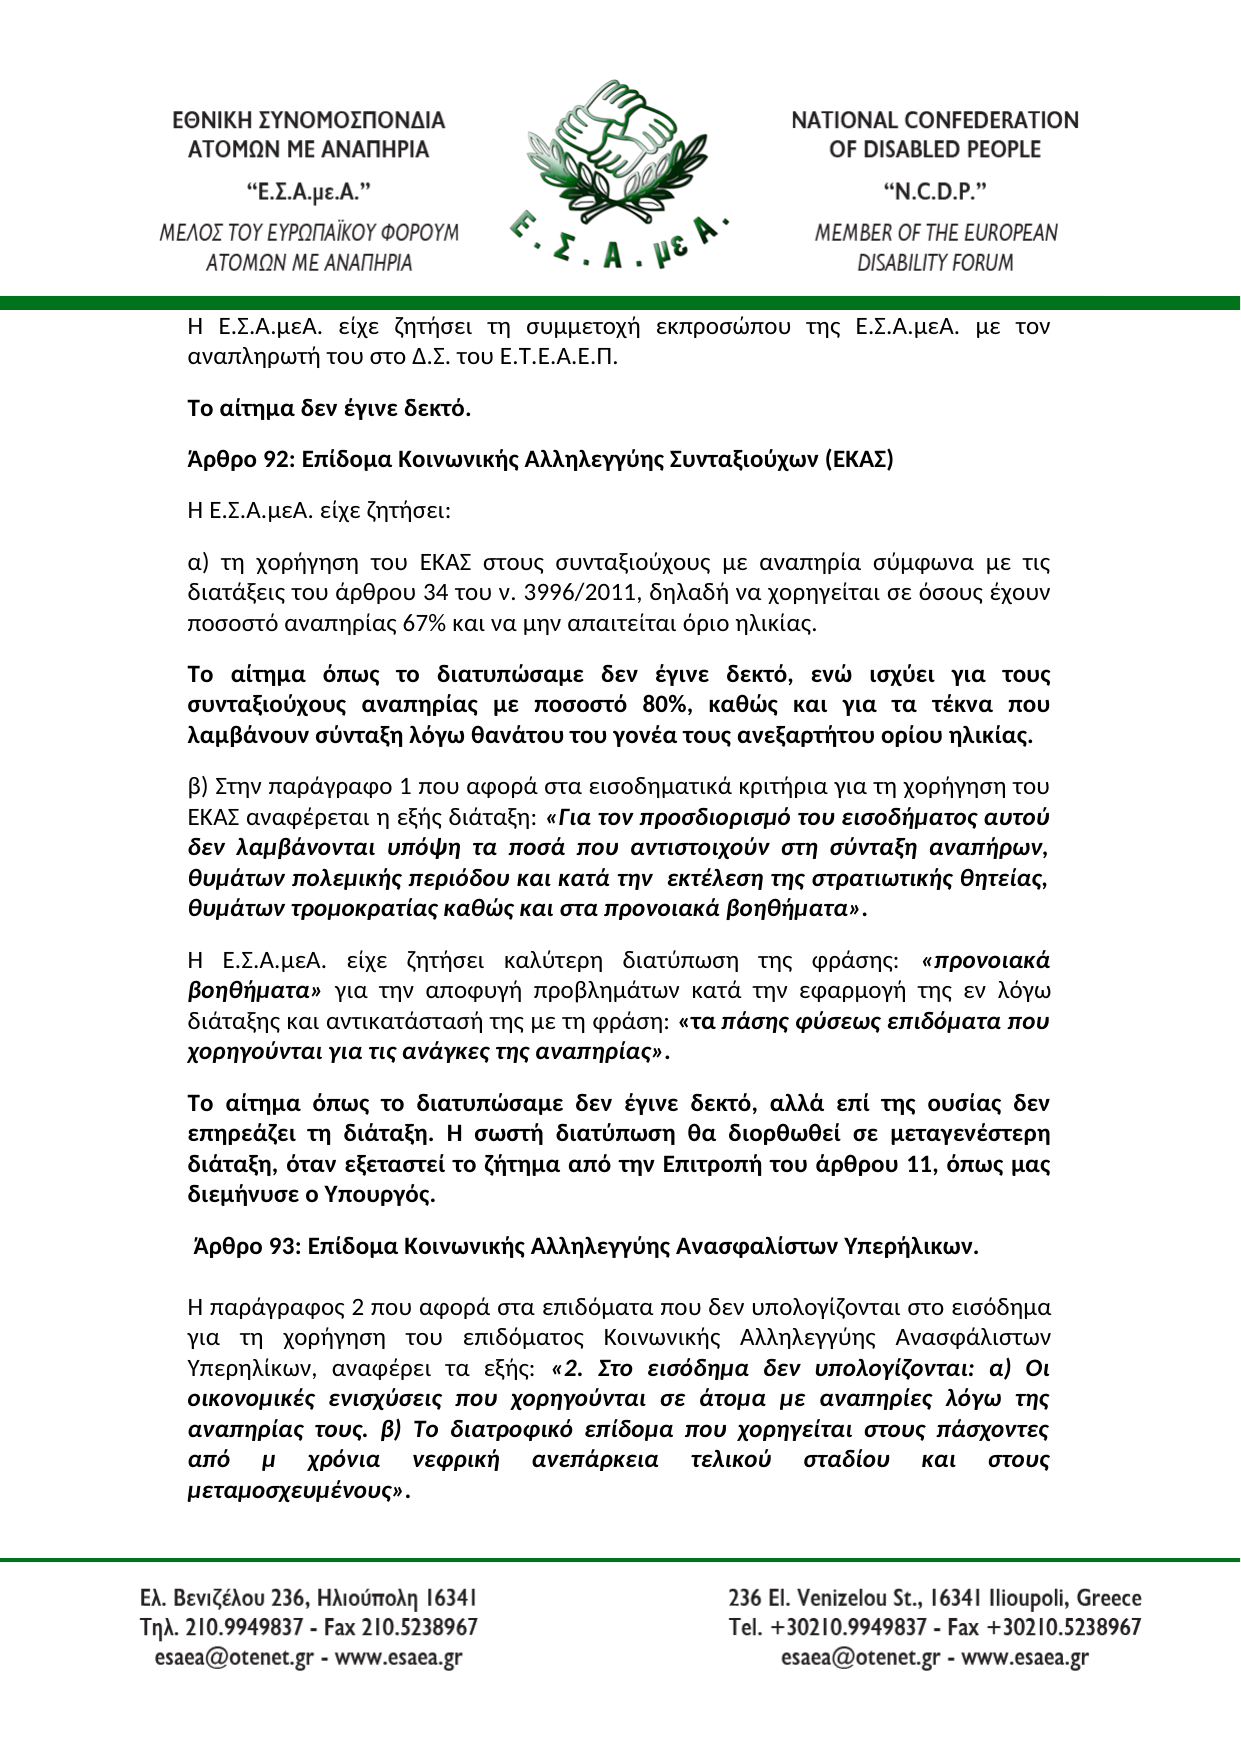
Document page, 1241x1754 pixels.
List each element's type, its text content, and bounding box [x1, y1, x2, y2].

text Η Ε.Σ.Α.μεΑ. είχε ζητήσει καλύτερη διατύπωση της φράσης: «προνοιακά βοηθήματα» για την αποφυγή προβλημάτων κατά την εφαρμογή της εν λόγω διάταξης και αντικατάστασή της με τη φράση: «τα πάσης φύσεως επιδόματα που χορηγούνται για τις ανάγκες της αναπηρίας». [187, 944, 1053, 1066]
text Το αίτημα όπως το διατυπώσαμε δεν έγινε δεκτό, ενώ ισχύει για τους συνταξιούχους αναπηρίας με ποσοστό 80%, καθώς και για τα τέκνα που λαμβάνουν σύνταξη λόγω θανάτου του γονέα τους ανεξαρτήτου ορίου ηλικίας. [187, 658, 1053, 750]
text Η παράγραφος 2 που αφορά στα επιδόματα που δεν υπολογίζονται στο εισόδημα για τη χορήγηση του επιδόματος Κοινωνικής Αλληλεγγύης Ανασφάλιστων Υπερηλίκων, αναφέρει τα εξής: «2. Στο εισόδημα δεν υπολογίζονται: α) Οι οικονομικές ενισχύσεις που χορηγούνται σε άτομα με αναπηρίες λόγω της αναπηρίας τους. β) Το διατροφικό επίδομα που χορηγείται στους πάσχοντες από μ χρόνια νεφρική ανεπάρκεια τελικού σταδίου και στους μεταμοσχευμένους». [187, 1291, 1053, 1504]
picture [0, 1558, 1241, 1681]
text Η Ε.Σ.Α.μεΑ. είχε ζητήσει: [187, 494, 1053, 525]
text Η Ε.Σ.Α.μεΑ. είχε ζητήσει τη συμμετοχή εκπροσώπου της Ε.Σ.Α.μεΑ. με τον αναπληρωτή του στο Δ.Σ. του Ε.Τ.Ε.Α.Ε.Π. [187, 310, 1053, 371]
picture [0, 73, 1241, 310]
text β) Στην παράγραφο 1 που αφορά στα εισοδηματικά κριτήρια για τη χορήγηση του ΕΚΑΣ αναφέρεται η εξής διάταξη: «Για τον προσδιορισμό του εισοδήματος αυτού δεν λαμβάνονται υπόψη τα ποσά που αντιστοιχούν στη σύνταξη αναπήρων, θυμάτων πολεμικής περιόδου και κατά την εκτέλεση της στρατιωτικής θητείας, θυμάτων τρομοκρατίας καθώς και στα προνοιακά βοηθήματα». [187, 771, 1053, 923]
text Άρθρο 92: Επίδομα Κοινωνικής Αλληλεγγύης Συνταξιούχων (ΕΚΑΣ) [187, 443, 1053, 473]
text Το αίτημα όπως το διατυπώσαμε δεν έγινε δεκτό, αλλά επί της ουσίας δεν επηρεάζει τη διάταξη. Η σωστή διατύπωση θα διορθωθεί σε μεταγενέστερη διάταξη, όταν εξεταστεί το ζήτημα από την Επιτροπή του άρθρου 11, όπως μας διεμήνυσε ο Υπουργός. [187, 1087, 1053, 1209]
text Άρθρο 93: Επίδομα Κοινωνικής Αλληλεγγύης Ανασφαλίστων Υπερήλικων. [187, 1230, 1053, 1260]
text α) τη χορήγηση του ΕΚΑΣ στους συνταξιούχους με αναπηρία σύμφωνα με τις διατάξεις του άρθρου 34 του ν. 3996/2011, δηλαδή να χορηγείται σε όσους έχουν ποσοστό αναπηρίας 67% και να μην απαιτείται όριο ηλικίας. [187, 546, 1053, 637]
text Το αίτημα δεν έγινε δεκτό. [187, 392, 1053, 422]
